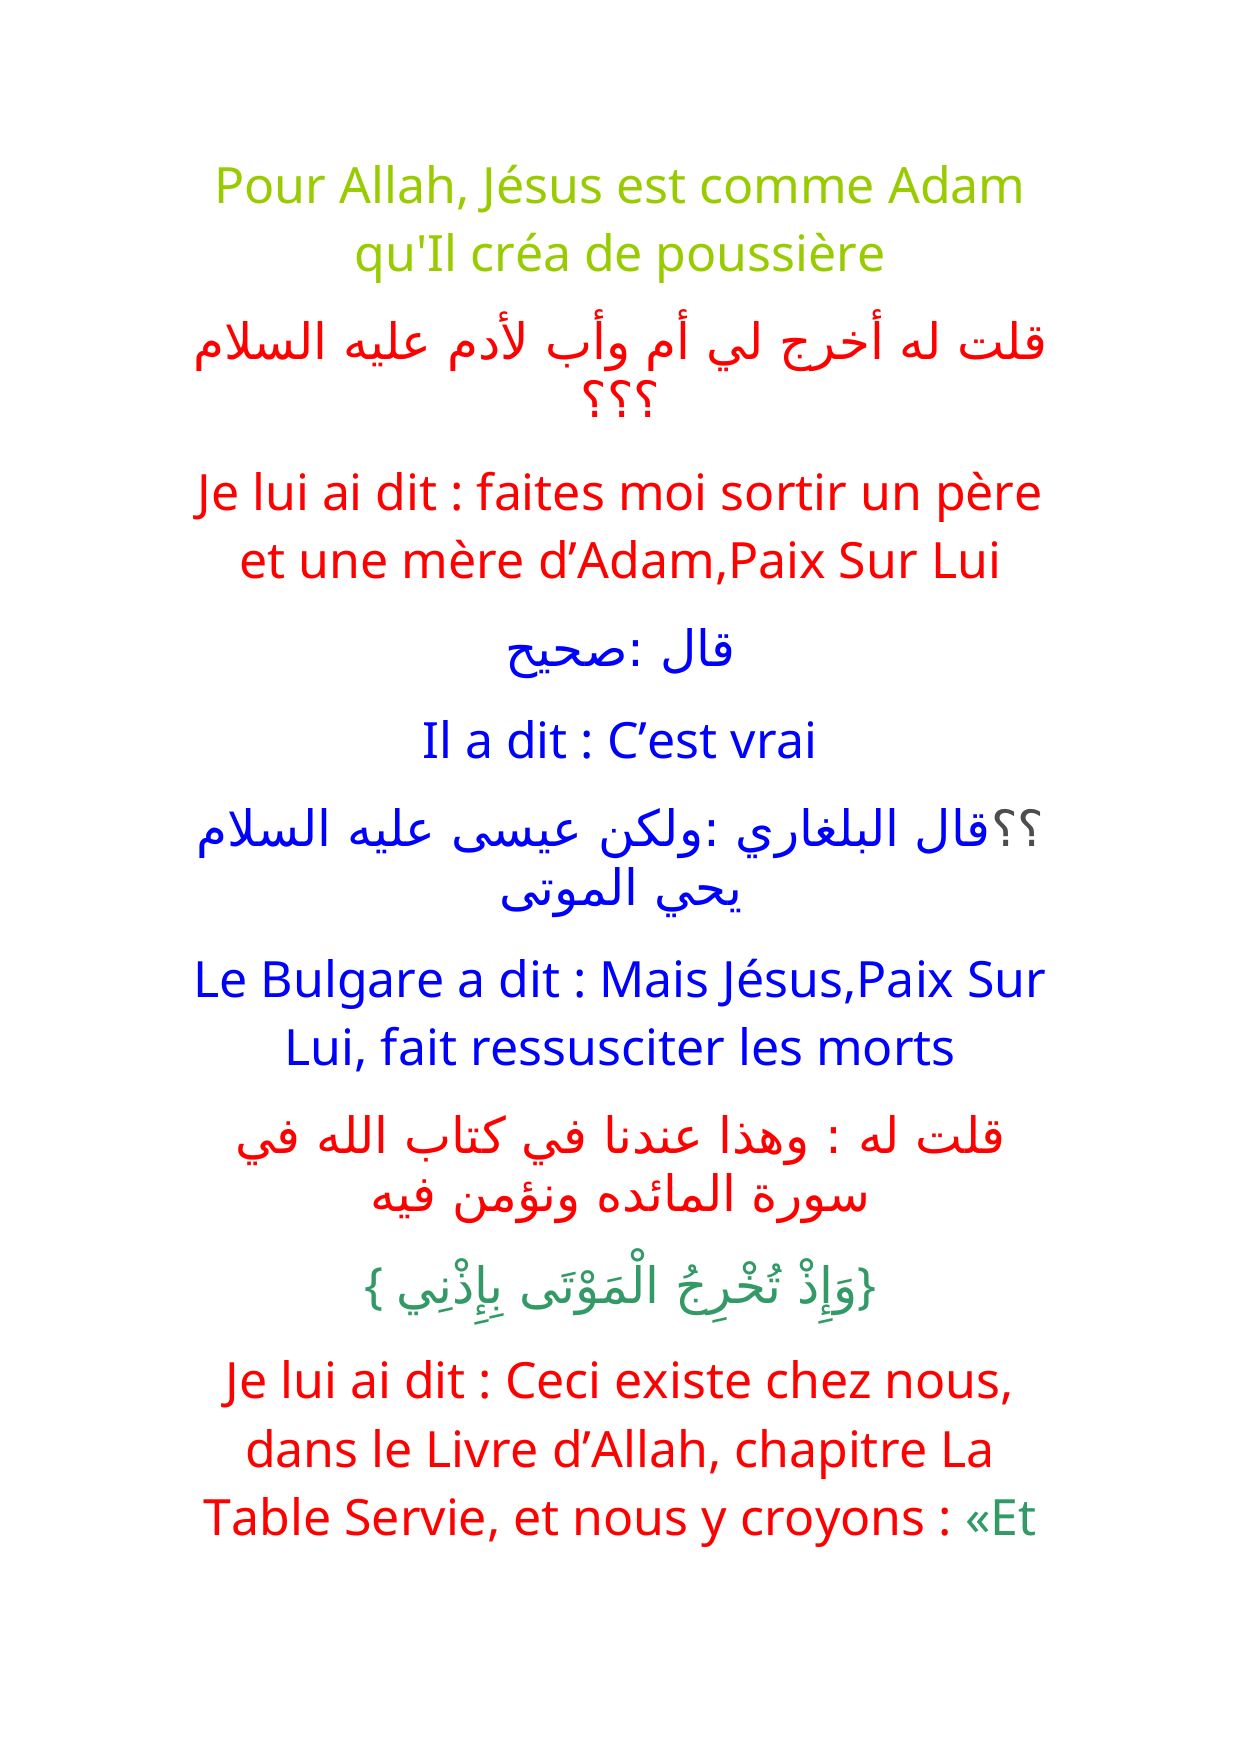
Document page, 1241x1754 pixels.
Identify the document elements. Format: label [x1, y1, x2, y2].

text [187, 150, 1053, 1550]
